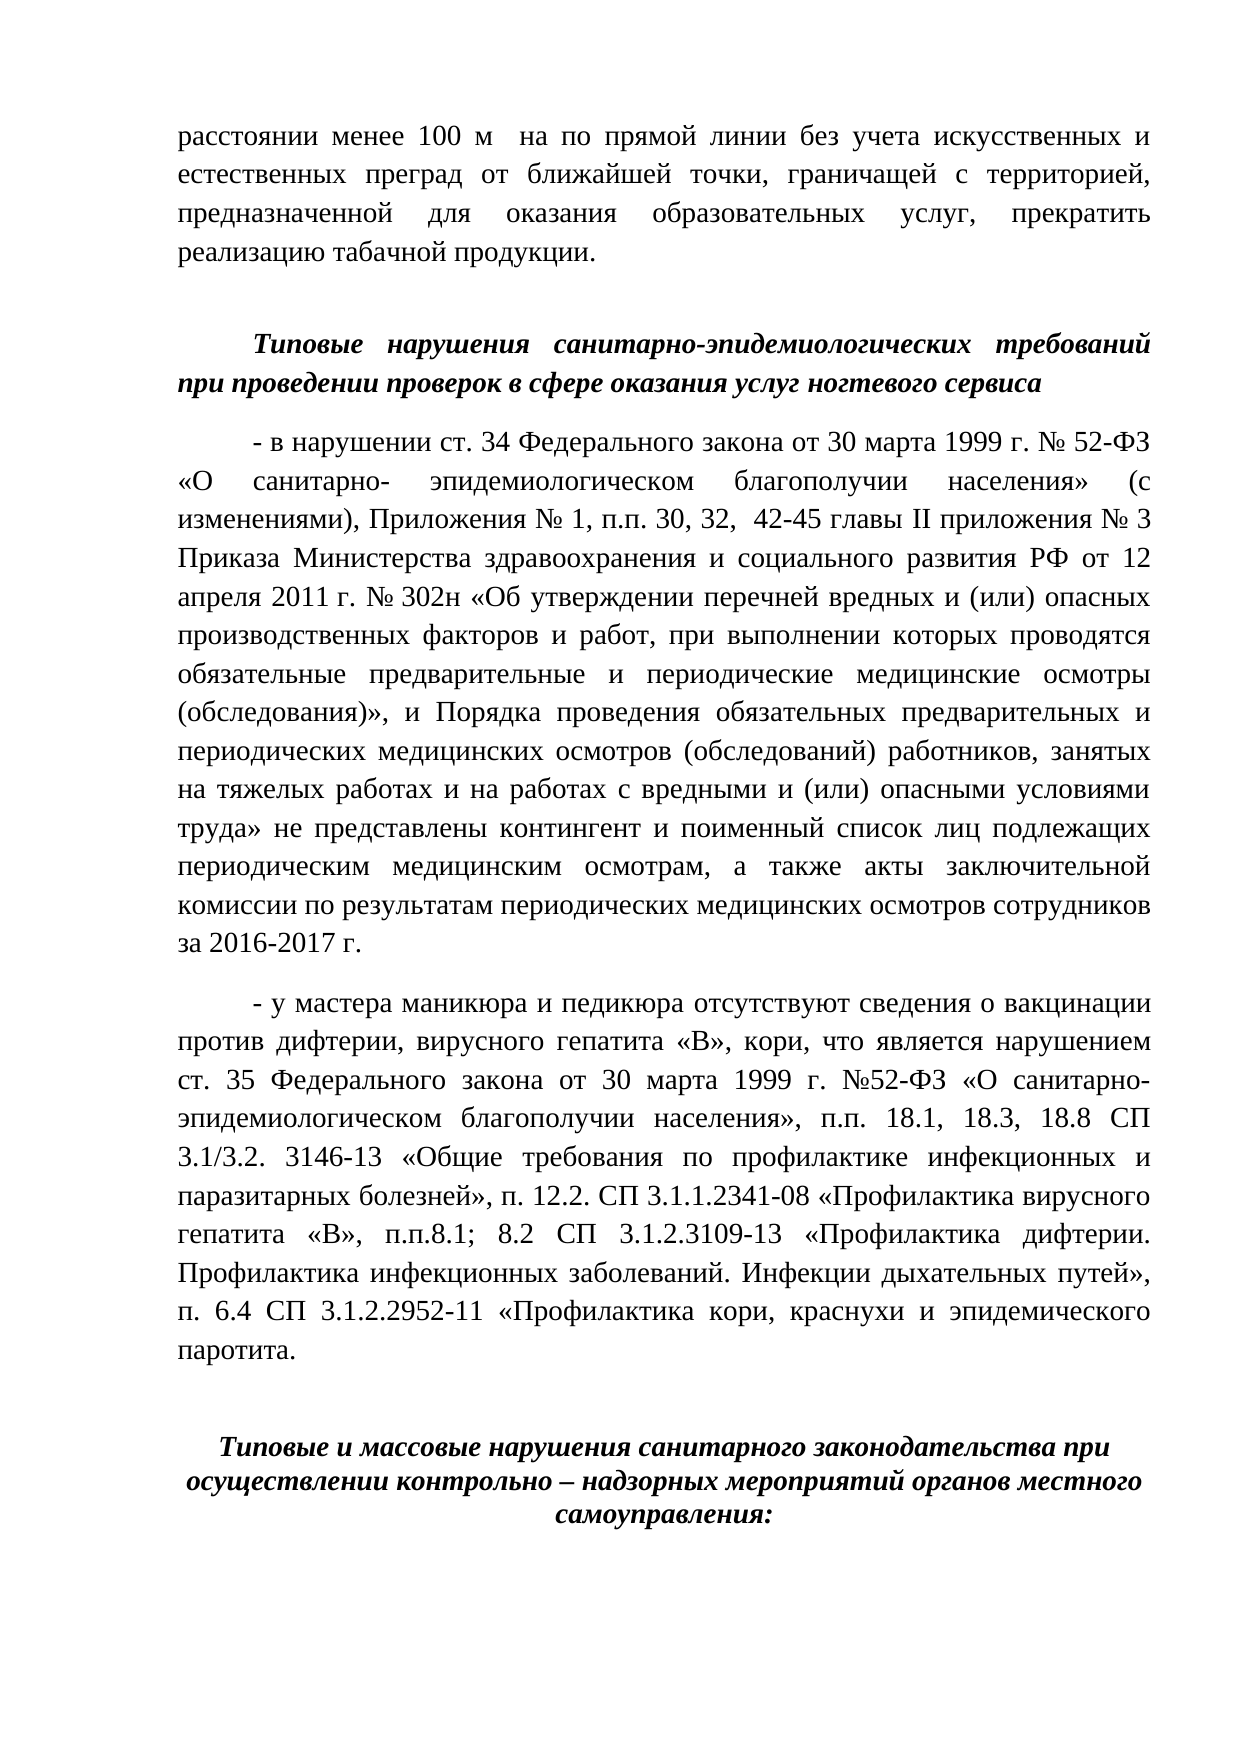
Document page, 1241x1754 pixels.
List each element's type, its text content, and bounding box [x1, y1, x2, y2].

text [177, 118, 1152, 267]
text Типовые нарушения санитарно-эпидемиологических требований при проведении проверок в сфере оказания услуг ногтевого сервиса [177, 327, 1152, 399]
text Типовые и массовые нарушения санитарного законодательства при осуществлении контрольно – надзорных мероприятий органов местного самоуправления: [177, 1429, 1152, 1530]
text - у мастера маникюра и педикюра отсутствуют сведения о вакцинации против дифтерии, вирусного гепатита «В», кори, что является нарушением ст. 35 Федерального закона от 30 марта . №52-ФЗ «О санитарно-эпидемиологическом благополучии населения», п.п. 18.1, 18.3, 18.8 СП 3.1/3.2. 3146-13 «Общие требования по профилактике инфекционных и паразитарных болезней», п. 12.2. СП 3.1.1.2341-08 «Профилактика вирусного гепатита «В», п.п.8.1; 8.2 СП 3.1.2.3109-13 «Профилактика дифтерии. Профилактика инфекционных заболеваний. Инфекции дыхательных путей», п. 6.4 СП 3.1.2.2952-11 «Профилактика кори, краснухи и эпидемического паротита. [177, 985, 1152, 1365]
text - в нарушении ст. 34 Федерального закона от 30 марта . № 52-ФЗ «О санитарно- эпидемиологическом благополучии населения» (с изменениями), Приложения № 1, п.п. 30, 32, 42-45 главы II приложения № 3 Приказа Министерства здравоохранения и социального развития РФ от 12 апреля . № 302н «Об утверждении перечней вредных и (или) опасных производственных факторов и работ, при выполнении которых проводятся обязательные предварительные и периодические медицинские осмотры (обследования)», и Порядка проведения обязательных предварительных и периодических медицинских осмотров (обследований) работников, занятых на тяжелых работах и на работах с вредными и (или) опасными условиями труда» не представлены контингент и поименный список лиц подлежащих периодическим медицинским осмотрам, а также акты заключительной комиссии по результатам периодических медицинских осмотров сотрудников за 2016-. [177, 424, 1152, 959]
